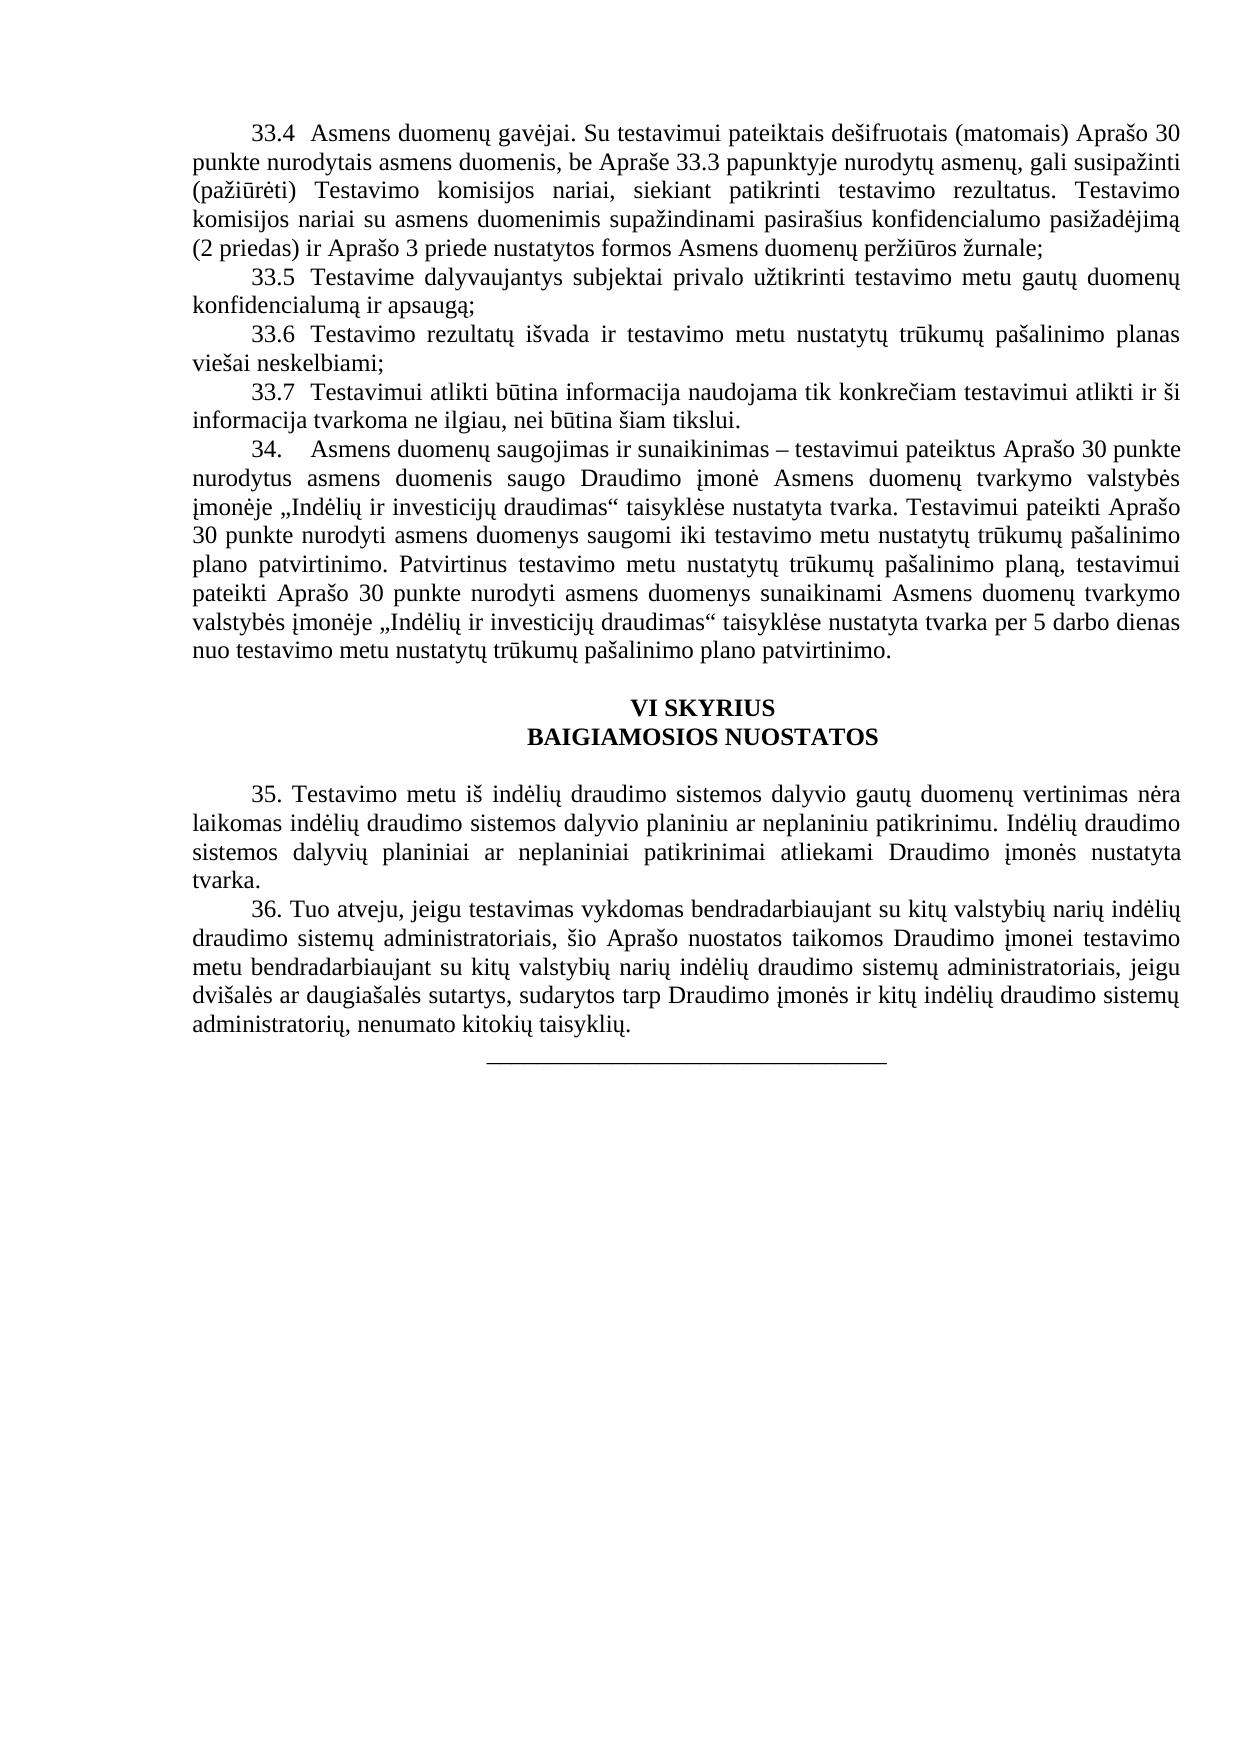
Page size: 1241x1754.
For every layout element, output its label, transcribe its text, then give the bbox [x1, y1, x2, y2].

list Testavimo rezultatų išvada ir testavimo metu nustatytų trūkumų pašalinimo planas viešai neskelbiami; [192, 319, 1181, 377]
text VI SKYRIUS [192, 693, 1181, 722]
list Asmens duomenų gavėjai. Su testavimui pateiktais dešifruotais (matomais) Aprašo 30 punkte nurodytais asmens duomenis, be Apraše 33.3 papunktyje nurodytų asmenų, gali susipažinti (pažiūrėti) Testavimo komisijos nariai, siekiant patikrinti testavimo rezultatus. Testavimo komisijos nariai su asmens duomenimis supažindinami pasirašius konfidencialumo pasižadėjimą (2 priedas) ir Aprašo 3 priede nustatytos formos Asmens duomenų peržiūros žurnale; [192, 118, 1181, 262]
text 35. Testavimo metu iš indėlių draudimo sistemos dalyvio gautų duomenų vertinimas nėra laikomas indėlių draudimo sistemos dalyvio planiniu ar neplaniniu patikrinimu. Indėlių draudimo sistemos dalyvių planiniai ar neplaniniai patikrinimai atliekami Draudimo įmonės nustatyta tvarka. [192, 779, 1181, 894]
text ________________________________ [192, 1038, 1181, 1067]
list Testavime dalyvaujantys subjektai privalo užtikrinti testavimo metu gautų duomenų konfidencialumą ir apsaugą; [192, 262, 1181, 319]
text 36. Tuo atveju, jeigu testavimas vykdomas bendradarbiaujant su kitų valstybių narių indėlių draudimo sistemų administratoriais, šio Aprašo nuostatos taikomos Draudimo įmonei testavimo metu bendradarbiaujant su kitų valstybių narių indėlių draudimo sistemų administratoriais, jeigu dvišalės ar daugiašalės sutartys, sudarytos tarp Draudimo įmonės ir kitų indėlių draudimo sistemų administratorių, nenumato kitokių taisyklių. [192, 894, 1181, 1038]
list Testavimui atlikti būtina informacija naudojama tik konkrečiam testavimui atlikti ir ši informacija tvarkoma ne ilgiau, nei būtina šiam tikslui. [192, 377, 1181, 434]
text BAIGIAMOSIOS NUOSTATOS [192, 722, 1181, 751]
list Asmens duomenų saugojimas ir sunaikinimas – testavimui pateiktus Aprašo 30 punkte nurodytus asmens duomenis saugo Draudimo įmonė Asmens duomenų tvarkymo valstybės įmonėje „Indėlių ir investicijų draudimas“ taisyklėse nustatyta tvarka. Testavimui pateikti Aprašo 30 punkte nurodyti asmens duomenys saugomi iki testavimo metu nustatytų trūkumų pašalinimo plano patvirtinimo. Patvirtinus testavimo metu nustatytų trūkumų pašalinimo planą, testavimui pateikti Aprašo 30 punkte nurodyti asmens duomenys sunaikinami Asmens duomenų tvarkymo valstybės įmonėje „Indėlių ir investicijų draudimas“ taisyklėse nustatyta tvarka per 5 darbo dienas nuo testavimo metu nustatytų trūkumų pašalinimo plano patvirtinimo. [192, 434, 1181, 664]
